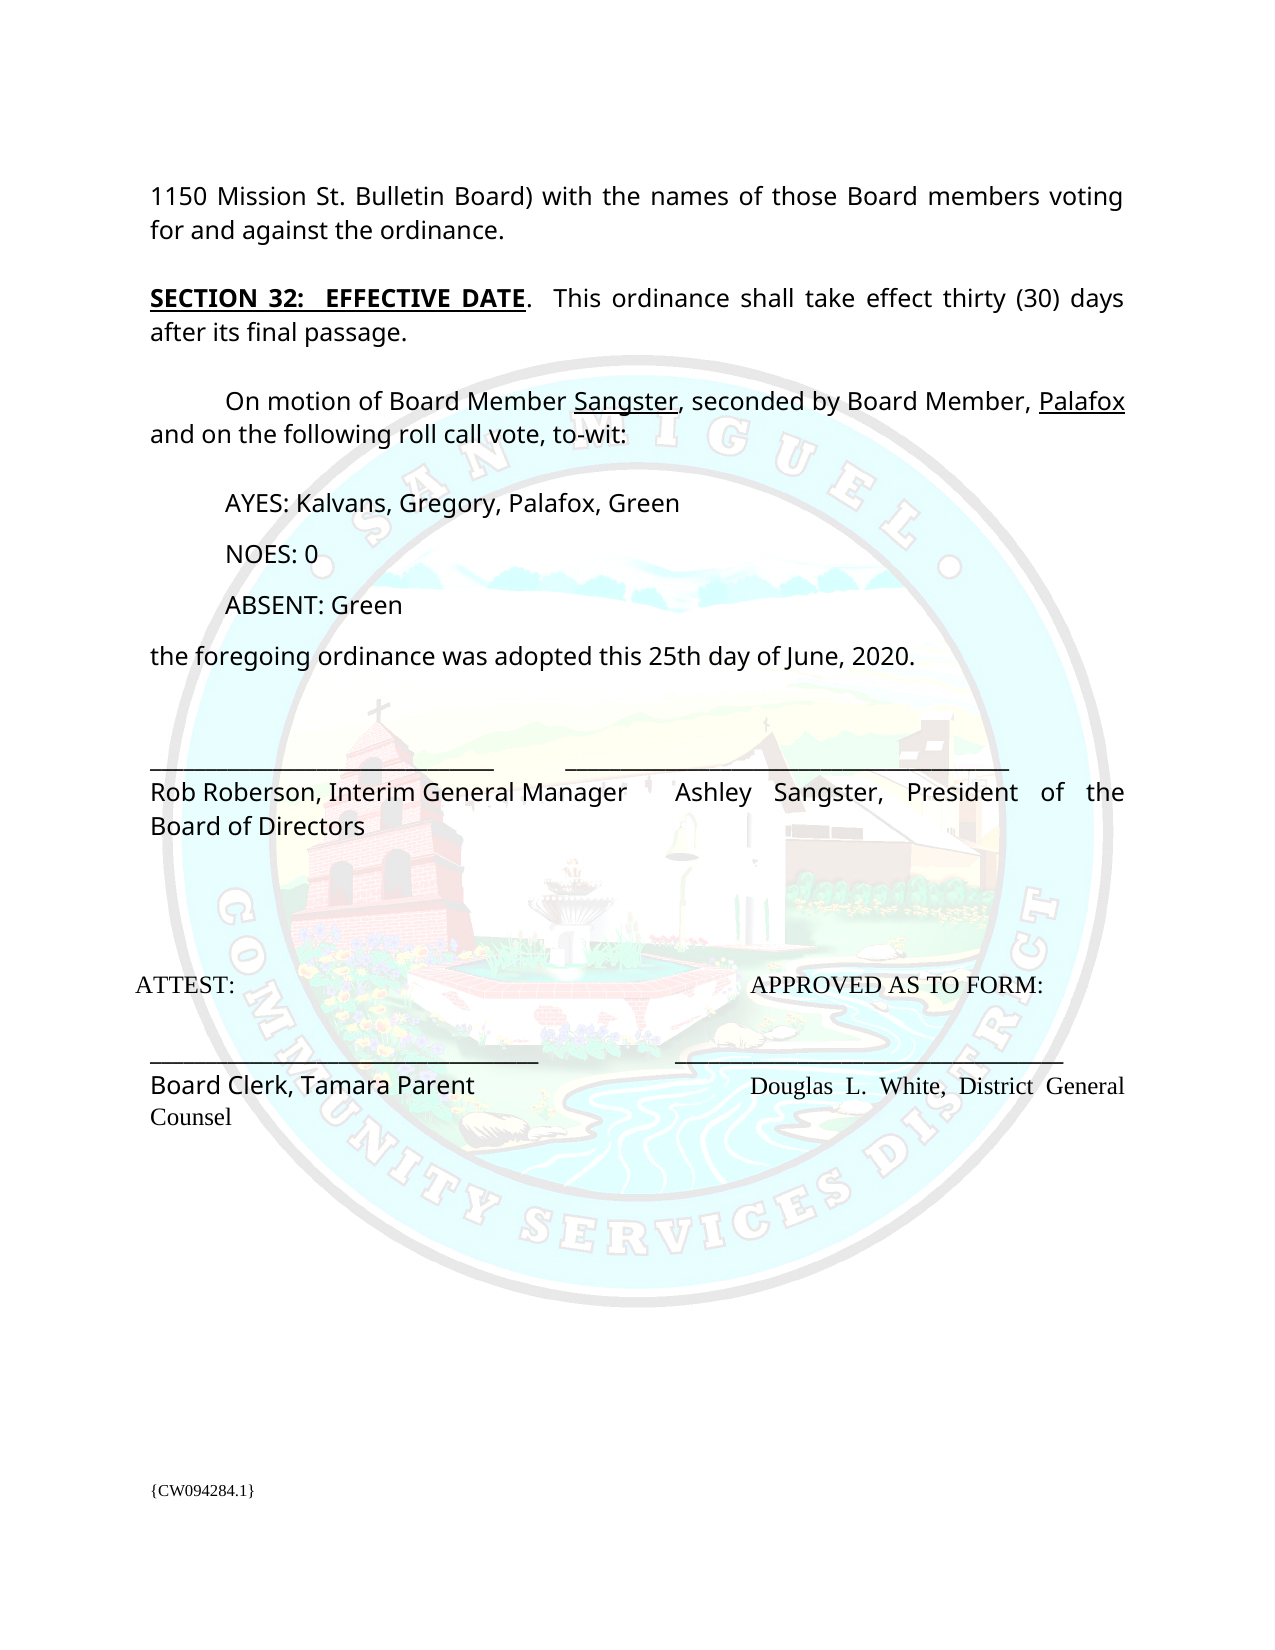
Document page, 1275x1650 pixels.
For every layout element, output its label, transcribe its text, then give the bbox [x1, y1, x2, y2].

text AYES: Kalvans, Gregory, Palafox, Green [150, 485, 1125, 519]
text ABSENT: Green [150, 587, 1125, 621]
text the foregoing ordinance was adopted this 25th day of June, 2020. [150, 638, 1125, 672]
text NOES: 0 [150, 536, 1125, 570]
text On motion of Board Member Sangster, seconded by Board Member, Palafox and on the following roll call vote, to-wit: [150, 383, 1125, 451]
text Board Clerk, Tamara Parent Douglas L. White, District General Counsel [150, 1067, 1125, 1130]
text ___________________________________ ___________________________________ [150, 1033, 1125, 1067]
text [150, 179, 1125, 247]
text ATTEST: APPROVED AS TO FORM: [135, 971, 1155, 999]
text Rob Roberson, Interim General Manager Ashley Sangster, President of the Board of Directors [150, 775, 1125, 843]
text SECTION 32: EFFECTIVE DATE. This ordinance shall take effect thirty (30) days after its final passage. [150, 281, 1125, 349]
text _______________________________ ________________________________________ [150, 741, 1125, 775]
